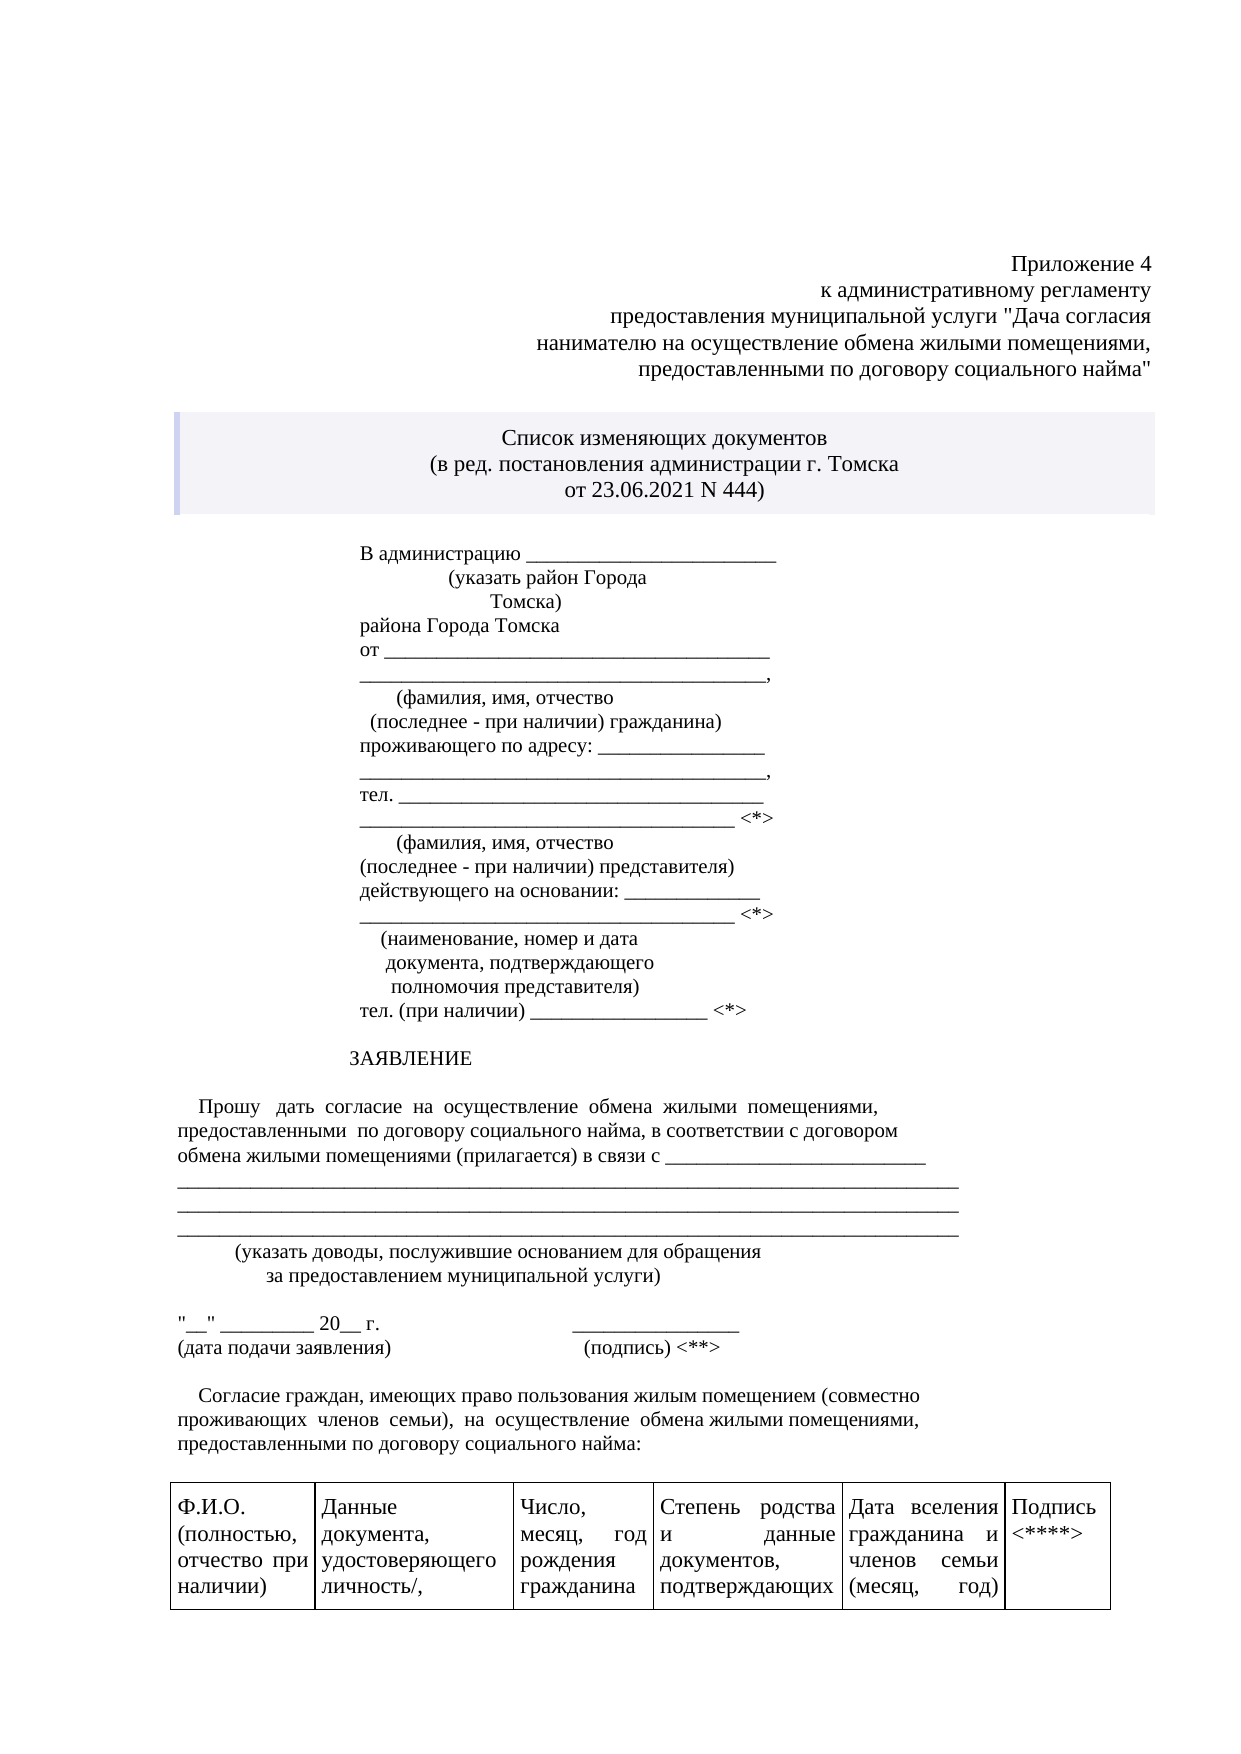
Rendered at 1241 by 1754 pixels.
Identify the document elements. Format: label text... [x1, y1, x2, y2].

text (последнее - при наличии) представителя) [177, 854, 1152, 878]
text документа, подтверждающего [177, 950, 1152, 974]
text _______________________________________, [177, 661, 1152, 685]
text ____________________________________ <*> [177, 902, 1152, 926]
text _______________________________________, [177, 757, 1152, 782]
text проживающих членов семьи), на осуществление обмена жилыми помещениями, [177, 1407, 1152, 1431]
text (указать район Города [177, 565, 1152, 589]
text от _____________________________________ [177, 637, 1152, 661]
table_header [316, 1483, 513, 1609]
text Прошу дать согласие на осуществление обмена жилыми помещениями, [177, 1094, 1152, 1118]
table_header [654, 1483, 842, 1609]
text (фамилия, имя, отчество [177, 830, 1152, 854]
text ЗАЯВЛЕНИЕ [177, 1046, 1152, 1070]
table_header Подпись <****> [1006, 1483, 1110, 1609]
text ___________________________________________________________________________ [177, 1167, 1152, 1191]
text (последнее - при наличии) гражданина) [177, 709, 1152, 733]
table_header Список изменяющих документов (в ред. постановления администрации г. Томска от 23.06.2021 N 444) [180, 412, 1149, 514]
text тел. (при наличии) _________________ <*> [177, 998, 1152, 1022]
text Томска) [177, 589, 1152, 613]
text ___________________________________________________________________________ [177, 1215, 1152, 1239]
text предоставленными по договору социального найма: [177, 1431, 1152, 1455]
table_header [514, 1483, 653, 1609]
text нанимателю на осуществление обмена жилыми помещениями, [177, 329, 1152, 355]
text обмена жилыми помещениями (прилагается) в связи с _________________________ [177, 1142, 1152, 1167]
text ____________________________________ <*> [177, 806, 1152, 830]
text ___________________________________________________________________________ [177, 1191, 1152, 1215]
text района Города Томска [177, 613, 1152, 637]
text к административному регламенту [177, 276, 1152, 303]
text действующего на основании: _____________ [177, 878, 1152, 902]
text предоставленными по договору социального найма" [177, 355, 1152, 382]
text (фамилия, имя, отчество [177, 685, 1152, 709]
text (дата подачи заявления) (подпись) <**> [177, 1335, 1152, 1359]
text (указать доводы, послужившие основанием для обращения [177, 1239, 1152, 1263]
text (наименование, номер и дата [177, 926, 1152, 950]
text "__" _________ 20__ г. ________________ [177, 1311, 1152, 1335]
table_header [843, 1483, 1004, 1609]
text В администрацию ________________________ [177, 541, 1152, 565]
text предоставленными по договору социального найма, в соответствии с договором [177, 1118, 1152, 1142]
text полномочия представителя) [177, 974, 1152, 998]
text Согласие граждан, имеющих право пользования жилым помещением (совместно [177, 1383, 1152, 1407]
text за предоставлением муниципальной услуги) [177, 1263, 1152, 1287]
text предоставления муниципальной услуги "Дача согласия [177, 303, 1152, 329]
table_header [171, 1483, 314, 1609]
text тел. ___________________________________ [177, 782, 1152, 806]
text проживающего по адресу: ________________ [177, 733, 1152, 757]
text Приложение 4 [177, 250, 1152, 276]
